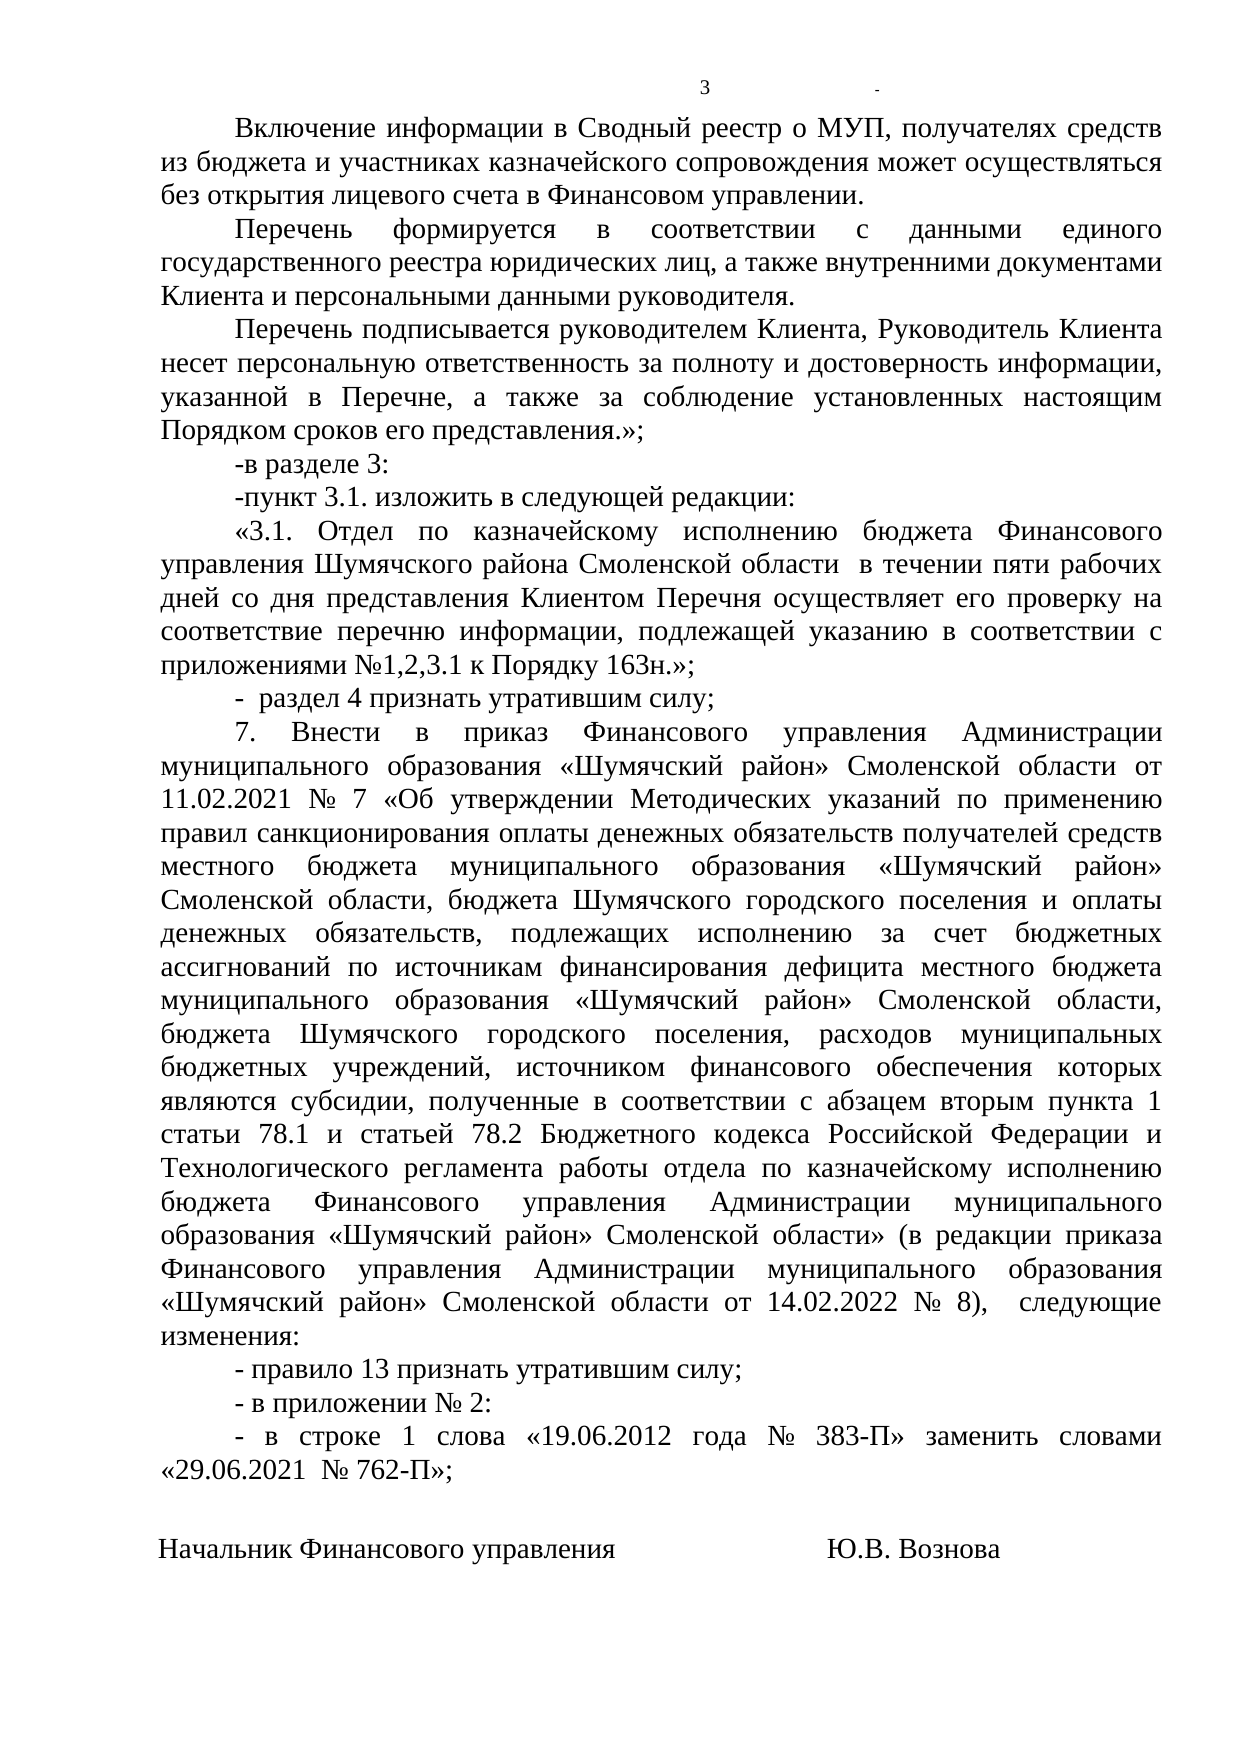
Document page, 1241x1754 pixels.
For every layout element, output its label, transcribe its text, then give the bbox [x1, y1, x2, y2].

text - в строке 1 слова «19.06.2012 года № 383-П» заменить словами «29.06.2021 № 762-П»; [160, 1418, 1163, 1486]
text Перечень формируется в соответствии с данными единого государственного реестра юридических лиц, а также внутренними документами Клиента и персональными данными руководителя. [160, 211, 1163, 312]
text - раздел 4 признать утратившим силу; [160, 681, 1163, 714]
text -в разделе 3: [160, 446, 1163, 479]
text - в приложении № 2: [160, 1385, 1163, 1418]
text -пункт 3.1. изложить в следующей редакции: [160, 479, 1163, 513]
text Включение информации в Сводный реестр о МУП, получателях средств из бюджета и участниках казначейского сопровождения может осуществляться без открытия лицевого счета в Финансовом управлении. [160, 110, 1163, 211]
text Перечень подписывается руководителем Клиента, Руководитель Клиента несет персональную ответственность за полноту и достоверность информации, указанной в Перечне, а также за соблюдение установленных настоящим Порядком сроков его представления.»; [160, 312, 1163, 446]
text 7. Внести в приказ Финансового управления Администрации муниципального образования «Шумячский район» Смоленской области от 11.02.2021 № 7 «Об утверждении Методических указаний по применению правил санкционирования оплаты денежных обязательств получателей средств местного бюджета муниципального образования «Шумячский район» Смоленской области, бюджета Шумячского городского поселения и оплаты денежных обязательств, подлежащих исполнению за счет бюджетных ассигнований по источникам финансирования дефицита местного бюджета муниципального образования «Шумячский район» Смоленской области, бюджета Шумячского городского поселения, расходов муниципальных бюджетных учреждений, источником финансового обеспечения которых являются субсидии, полученные в соответствии с абзацем вторым пункта 1 статьи 78.1 и статьей 78.2 Бюджетного кодекса Российской Федерации и Технологического регламента работы отдела по казначейскому исполнению бюджета Финансового управления Администрации муниципального образования «Шумячский район» Смоленской области» (в редакции приказа Финансового управления Администрации муниципального образования «Шумячский район» Смоленской области от 14.02.2022 № 8), следующие изменения: [160, 714, 1163, 1351]
text - правило 13 признать утратившим силу; [160, 1351, 1163, 1385]
text Начальник Финансового управления Ю.В. Вознова [101, 1532, 1153, 1565]
text «3.1. Отдел по казначейскому исполнению бюджета Финансового управления Шумячского района Смоленской области в течении пяти рабочих дней со дня представления Клиентом Перечня осуществляет его проверку на соответствие перечню информации, подлежащей указанию в соответствии с приложениями №1,2,3.1 к Порядку 163н.»; [160, 513, 1163, 681]
